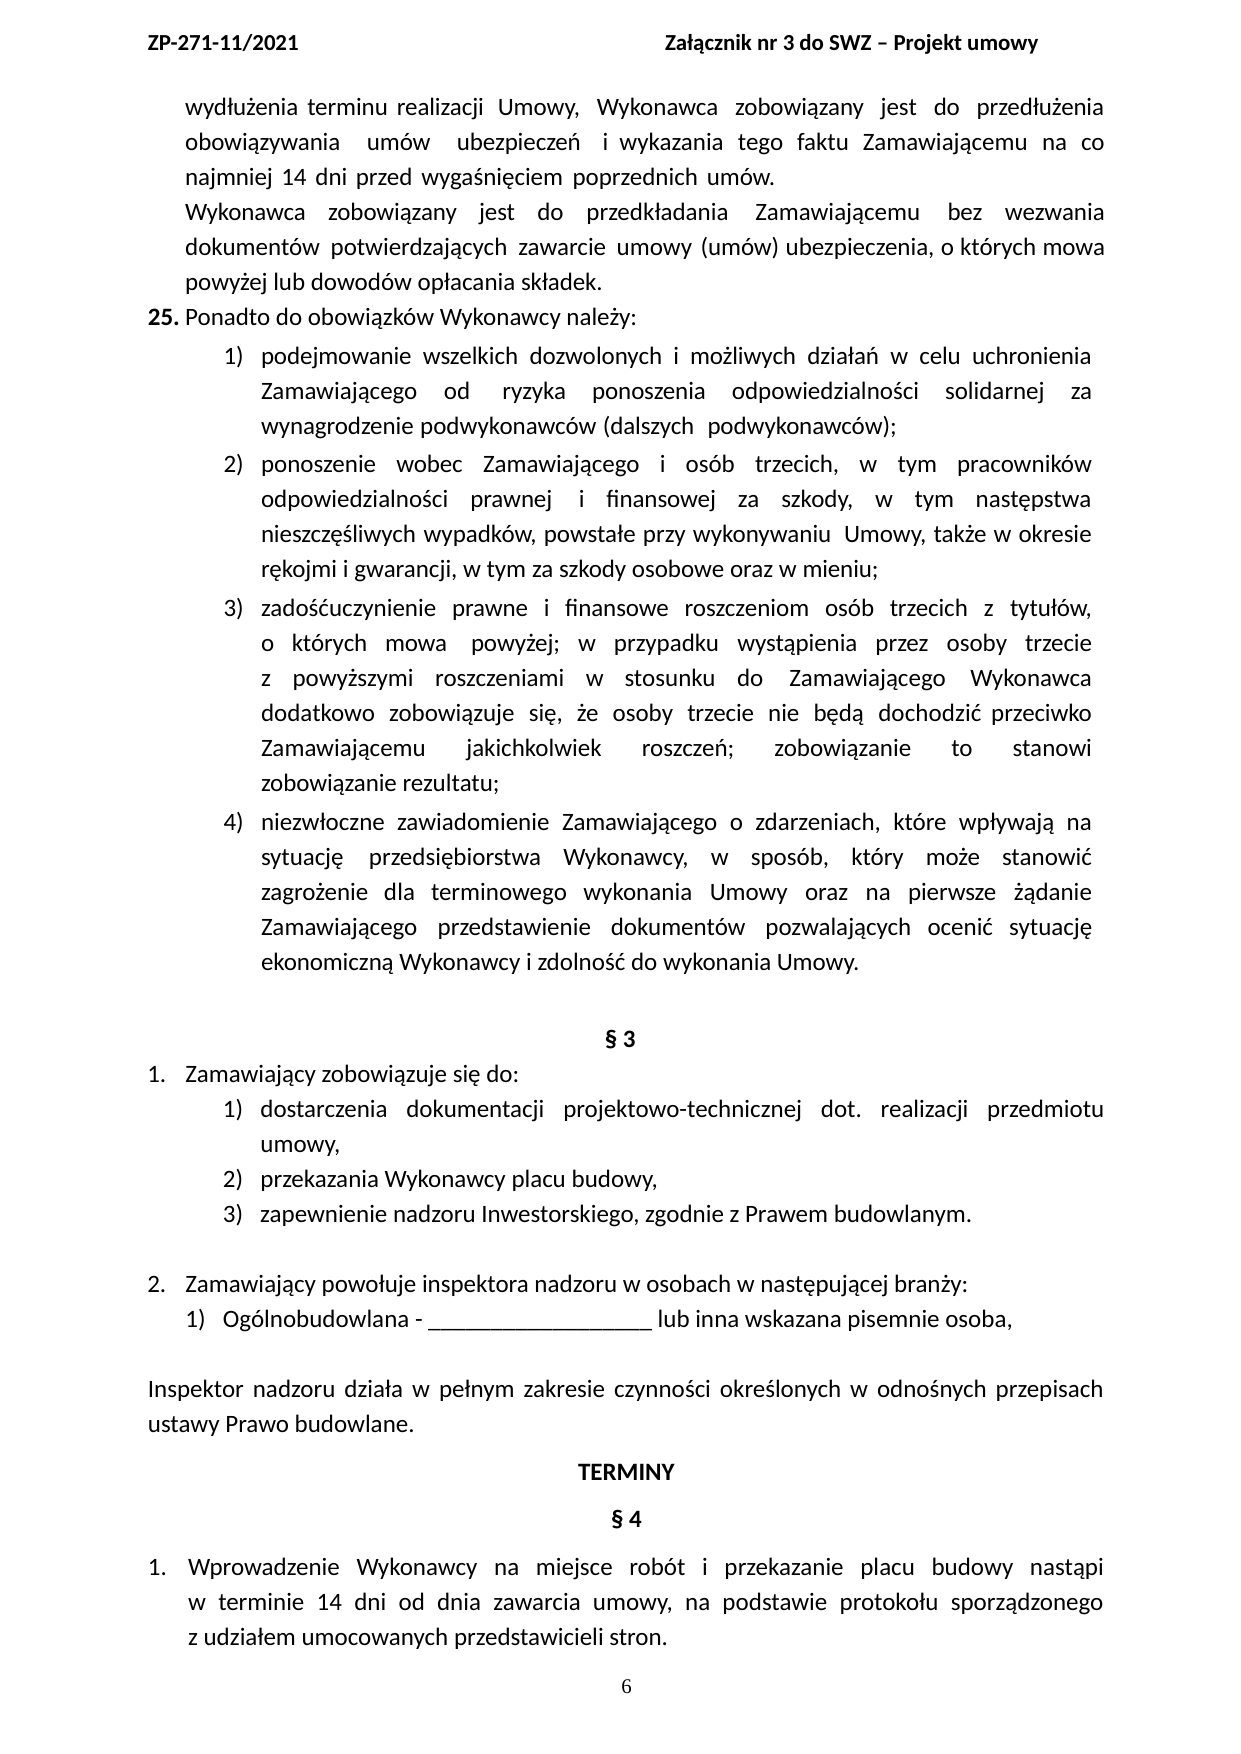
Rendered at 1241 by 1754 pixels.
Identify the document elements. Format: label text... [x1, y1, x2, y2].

list niezwłoczne zawiadomienie Zamawiającego o zdarzeniach, które wpływają na sytuację przedsiębiorstwa Wykonawcy, w sposób, który może stanowić zagrożenie dla terminowego wykonania Umowy oraz na pierwsze żądanie Zamawiającego przedstawienie dokumentów pozwalających ocenić sytuację ekonomiczną Wykonawcy i zdolność do wykonania Umowy. [223, 806, 1092, 977]
text Terminy [148, 1456, 1105, 1487]
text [185, 91, 1105, 192]
list zadośćuczynienie prawne i finansowe roszczeniom osób trzecich z tytułów, o których mowa powyżej; w przypadku wystąpienia przez osoby trzecie z powyższymi roszczeniami w stosunku do Zamawiającego Wykonawca dodatkowo zobowiązuje się, że osoby trzecie nie będą dochodzić przeciwko Zamawiającemu jakichkolwiek roszczeń; zobowiązanie to stanowi zobowiązanie rezultatu; [223, 592, 1092, 798]
list Wprowadzenie Wykonawcy na miejsce robót i przekazanie placu budowy nastąpi w terminie 14 dni od dnia zawarcia umowy, na podstawie protokołu sporządzonego z udziałem umocowanych przedstawicieli stron. [148, 1551, 1105, 1652]
list ponoszenie wobec Zamawiającego i osób trzecich, w tym pracowników odpowiedzialności prawnej i finansowej za szkody, w tym następstwa nieszczęśliwych wypadków, powstałe przy wykonywaniu Umowy, także w okresie rękojmi i gwarancji, w tym za szkody osobowe oraz w mieniu; [223, 448, 1092, 584]
text § 4 [148, 1503, 1105, 1534]
list podejmowanie wszelkich dozwolonych i możliwych działań w celu uchronienia Zamawiającego od ryzyka ponoszenia odpowiedzialności solidarnej za wynagrodzenie podwykonawców (dalszych podwykonawców); [223, 340, 1092, 440]
list zapewnienie nadzoru Inwestorskiego, zgodnie z Prawem budowlanym. [223, 1198, 1105, 1229]
list dostarczenia dokumentacji projektowo-technicznej dot. realizacji przedmiotu umowy, [223, 1093, 1105, 1159]
text Wykonawca zobowiązany jest do przedkładania Zamawiającemu bez wezwania dokumentów potwierdzających zawarcie umowy (umów) ubezpieczenia, o których mowa powyżej lub dowodów opłacania składek. [185, 196, 1105, 297]
text Inspektor nadzoru działa w pełnym zakresie czynności określonych w odnośnych przepisach ustawy Prawo budowlane. [148, 1373, 1105, 1439]
list przekazania Wykonawcy placu budowy, [223, 1163, 1105, 1194]
list Ogólnobudowlana - __________________ lub inna wskazana pisemnie osoba, [185, 1303, 1105, 1334]
list Zamawiający powołuje inspektora nadzoru w osobach w następującej branży: [147, 1268, 1105, 1299]
text § 3 [148, 1023, 1092, 1054]
list Ponadto do obowiązków Wykonawcy należy: [148, 301, 1105, 332]
list Zamawiający zobowiązuje się do: [147, 1058, 1105, 1089]
